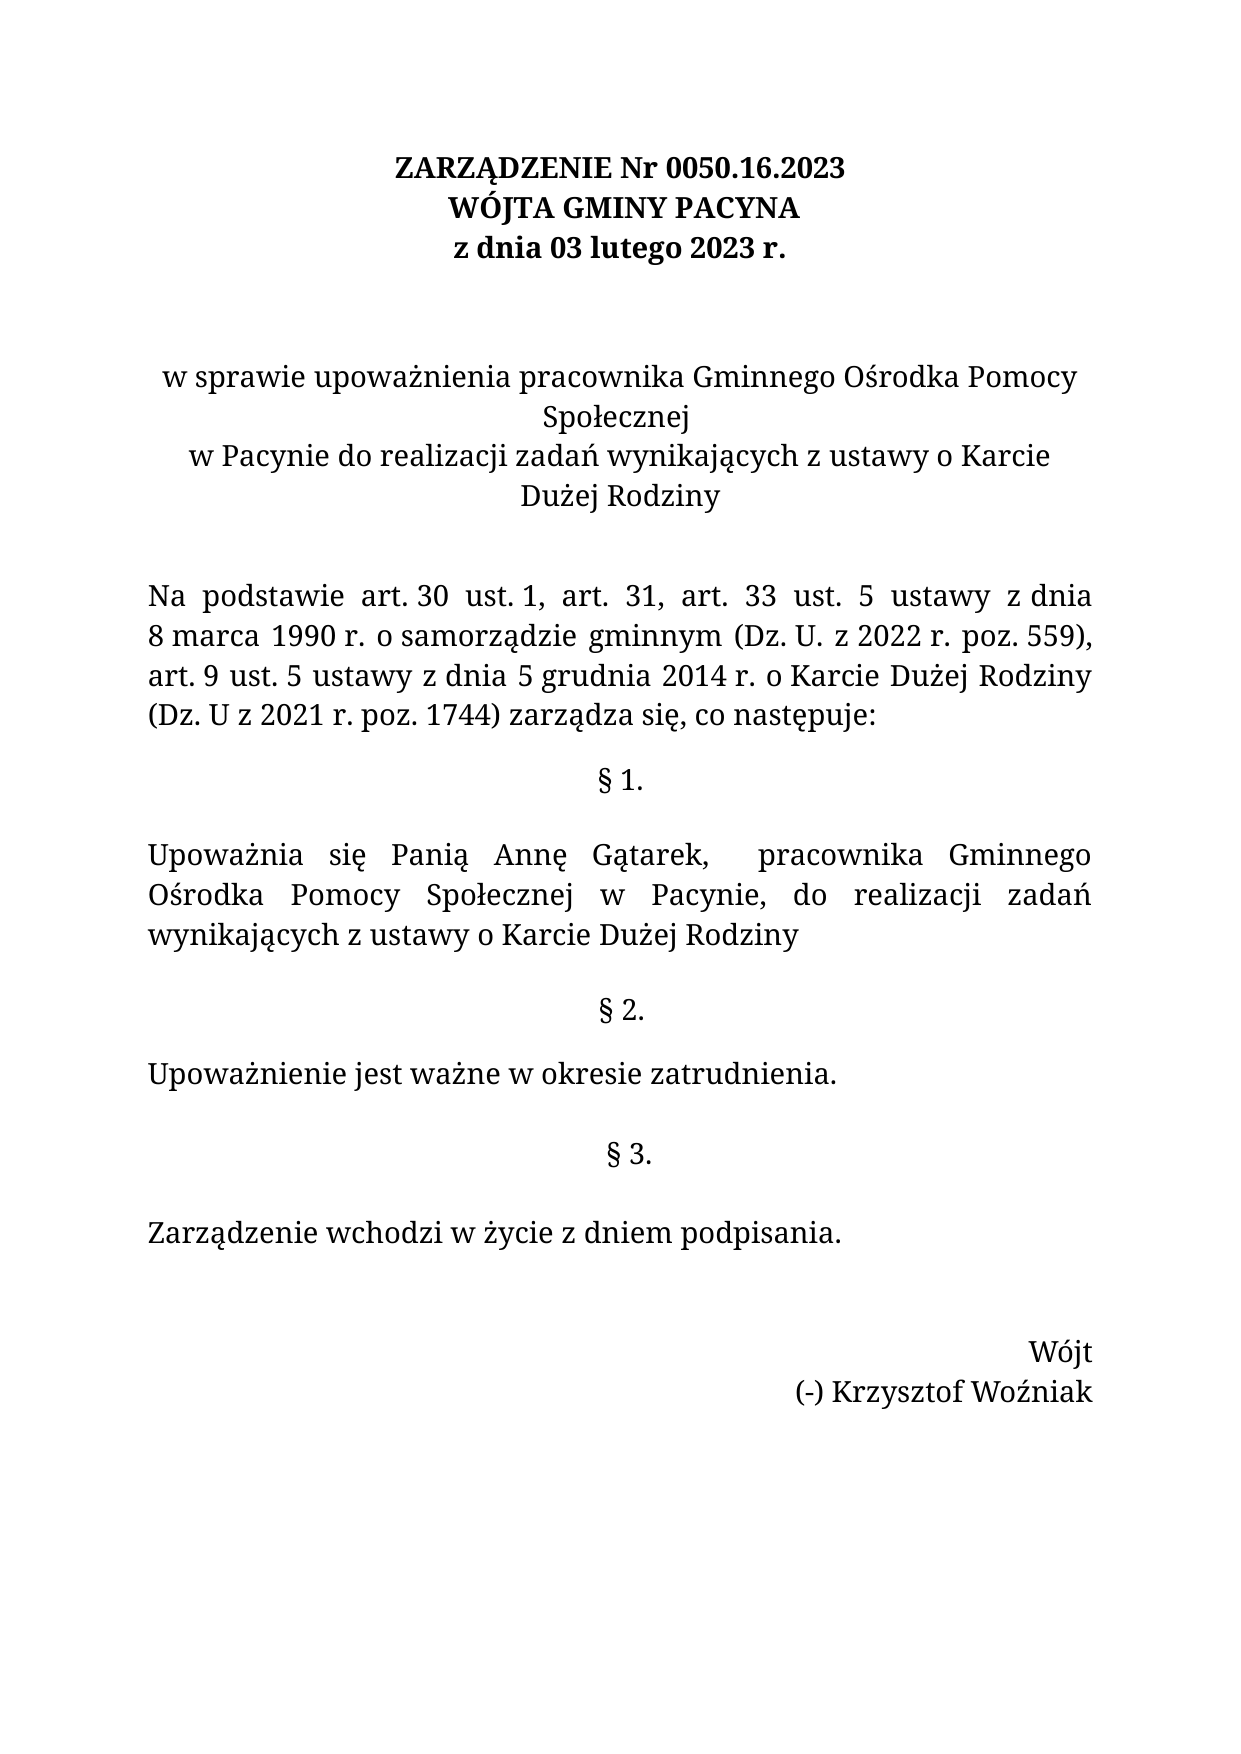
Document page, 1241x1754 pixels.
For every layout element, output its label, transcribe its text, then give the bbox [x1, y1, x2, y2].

text ZARZĄDZENIE Nr 0050.16.2023 [148, 148, 1093, 187]
text Na podstawie art. 30 ust. 1, art. 31, art. 33 ust. 5 ustawy z dnia 8 marca 1990 r. o samorządzie gminnym (Dz. U. z 2022 r. poz. 559), art. 9 ust. 5 ustawy z dnia 5 grudnia 2014 r. o Karcie Dużej Rodziny (Dz. U z 2021 r. poz. 1744) zarządza się, co następuje: [148, 576, 1093, 734]
text Zarządzenie wchodzi w życie z dniem podpisania. [148, 1212, 1093, 1252]
text § 1. [148, 759, 1093, 799]
text Upoważnienie jest ważne w okresie zatrudnienia. [148, 1054, 1093, 1093]
text z dnia 03 lutego 2023 r. [148, 227, 1093, 267]
text Wójt (-) Krzysztof Woźniak [148, 1331, 1093, 1411]
text Upoważnia się Panią Annę Gątarek, pracownika Gminnego Ośrodka Pomocy Społecznej w Pacynie, do realizacji zadań wynikających z ustawy o Karcie Dużej Rodziny [148, 834, 1093, 953]
text w sprawie upoważnienia pracownika Gminnego Ośrodka Pomocy Społecznej w Pacynie do realizacji zadań wynikających z ustawy o Karcie Dużej Rodziny [148, 356, 1093, 515]
text § 2. [516, 989, 1093, 1029]
text § 3. [516, 1133, 1093, 1173]
text WÓJTA GMINY PACYNA [148, 187, 1093, 227]
